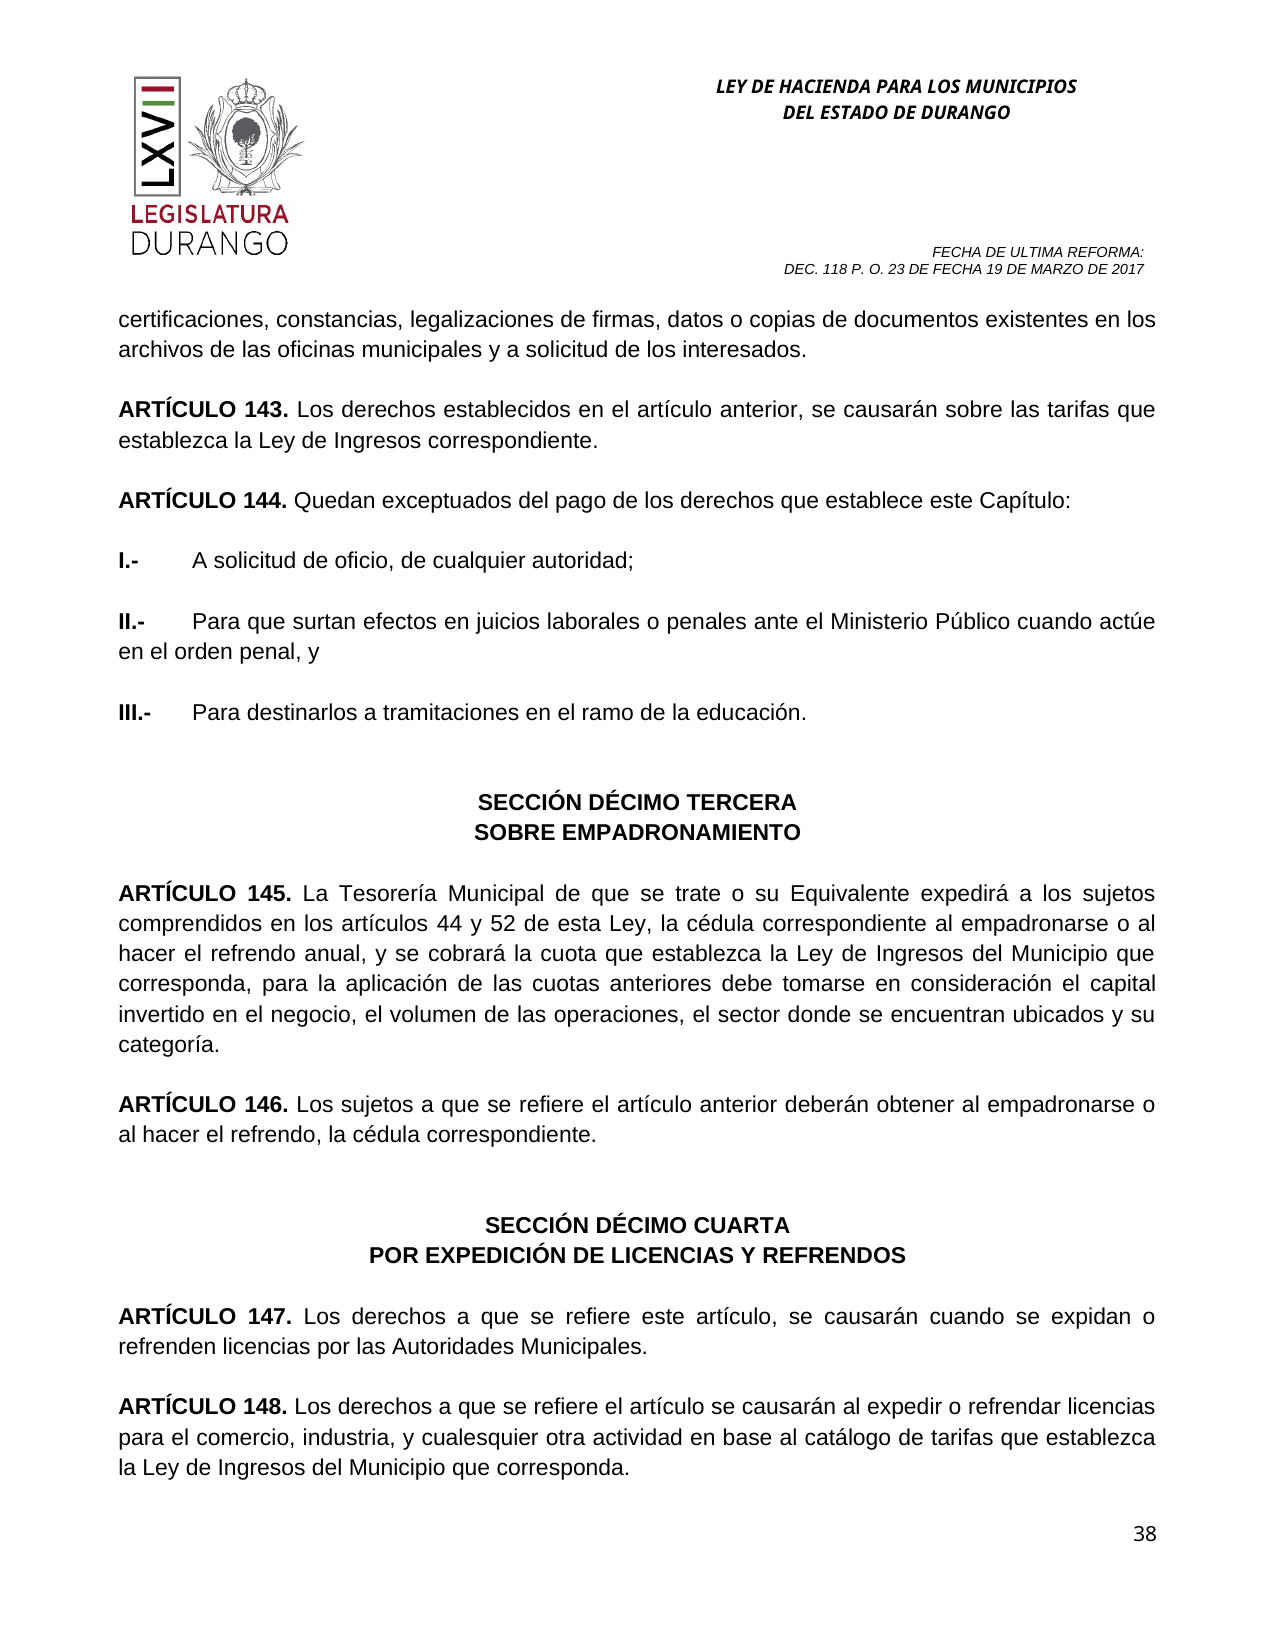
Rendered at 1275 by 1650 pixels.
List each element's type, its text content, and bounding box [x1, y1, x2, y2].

text ARTÍCULO 146. Los sujetos a que se refiere el artículo anterior deberán obtener al empadronarse o al hacer el refrendo, la cédula correspondiente. [118, 1091, 1157, 1148]
list Para destinarlos a tramitaciones en el ramo de la educación. [118, 698, 1157, 725]
text SECCIÓN DÉCIMO CUARTA [118, 1212, 1157, 1238]
list A solicitud de oficio, de cualquier autoridad; [118, 547, 1157, 574]
text ARTÍCULO 148. Los derechos a que se refiere el artículo se causarán al expedir o refrendar licencias para el comercio, industria, y cualesquier otra actividad en base al catálogo de tarifas que establezca la Ley de Ingresos del Municipio que corresponda. [118, 1393, 1157, 1480]
text SECCIÓN DÉCIMO TERCERA [118, 789, 1157, 815]
picture [129, 73, 307, 258]
list Para que surtan efectos en juicios laborales o penales ante el Ministerio Público cuando actúe en el orden penal, y [118, 608, 1157, 664]
text ARTÍCULO 145. La Tesorería Municipal de que se trate o su Equivalente expedirá a los sujetos comprendidos en los artículos 44 y 52 de esta Ley, la cédula correspondiente al empadronarse o al hacer el refrendo anual, y se cobrará la cuota que establezca la Ley de Ingresos del Municipio que corresponda, para la aplicación de las cuotas anteriores debe tomarse en consideración el capital invertido en el negocio, el volumen de las operaciones, el sector donde se encuentran ubicados y su categoría. [118, 880, 1157, 1057]
text ARTÍCULO 144. Quedan exceptuados del pago de los derechos que establece este Capítulo: [118, 487, 1157, 513]
text ARTÍCULO 143. Los derechos establecidos en el artículo anterior, se causarán sobre las tarifas que establezca la Ley de Ingresos correspondiente. [118, 396, 1157, 453]
text POR EXPEDICIÓN DE LICENCIAS Y REFRENDOS [118, 1242, 1157, 1268]
text ARTÍCULO 147. Los derechos a que se refiere este artículo, se causarán cuando se expidan o refrenden licencias por las Autoridades Municipales. [118, 1303, 1157, 1359]
text SOBRE EMPADRONAMIENTO [118, 819, 1157, 846]
